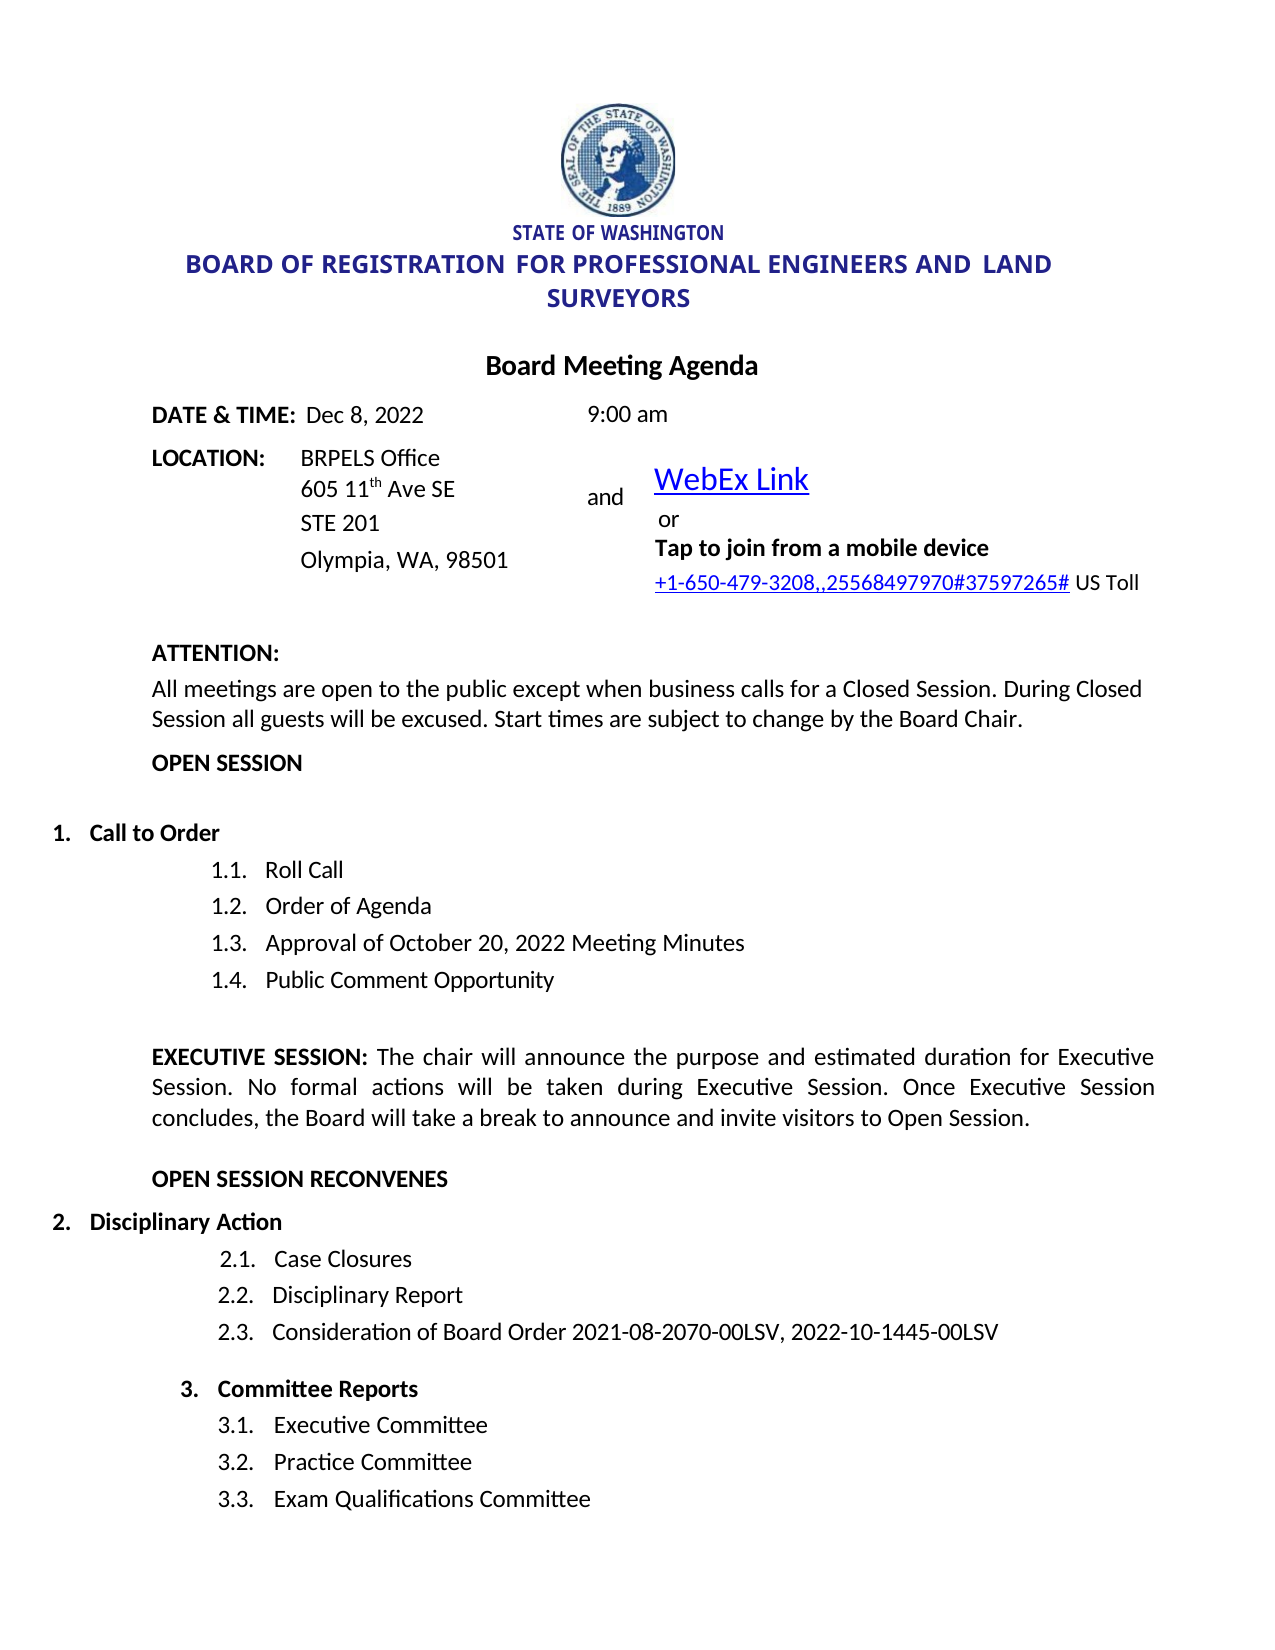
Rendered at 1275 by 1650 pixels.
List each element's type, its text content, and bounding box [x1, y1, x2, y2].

text 605 11th Ave SE [300, 475, 467, 503]
text +1-650-479-3208,,25568497970#37597265# US Toll [580, 562, 1167, 597]
text LOCATION: BRPELS Office [152, 442, 467, 473]
list Exam Qualifications Committee [217, 1483, 1167, 1514]
list Disciplinary Report [217, 1280, 1167, 1310]
list Case Closures [52, 1243, 412, 1273]
text DATE & TIME: Dec 8, 2022 [152, 399, 467, 430]
text STATE OF WASHINGTON [122, 218, 1115, 246]
list Executive Committee [217, 1410, 1167, 1440]
text ATTENTION: [152, 637, 1167, 668]
text or [658, 507, 1167, 532]
list Public Comment Opportunity [211, 964, 1167, 994]
text All meetings are open to the public except when business calls for a Closed Session. During Closed Session all guests will be excused. Start times are subject to change by the Board Chair. [152, 673, 1167, 734]
title Board Meeting Agenda [485, 347, 1167, 382]
text Olympia, WA, 98501 [300, 544, 538, 574]
text STE 201 [300, 507, 538, 538]
subtitle Tap to join from a mobile device [617, 532, 1167, 562]
subtitle BOARD OF REGISTRATION FOR PROFESSIONAL ENGINEERS AND LAND SURVEYORS [122, 247, 1115, 315]
subtitle Committee Reports [180, 1373, 1167, 1403]
subtitle Call to Order [52, 817, 338, 847]
list Practice Committee [217, 1446, 1167, 1477]
list Roll Call [52, 854, 344, 884]
picture [560, 103, 676, 217]
subtitle Disciplinary Action [52, 1206, 413, 1237]
list Approval of October 20, 2022 Meeting Minutes [211, 927, 1167, 958]
text and WebEx Link [587, 461, 1167, 498]
list Consideration of Board Order 2021-08-2070-00LSV, 2022-10-1445-00LSV [217, 1316, 1167, 1347]
text EXECUTIVE SESSION: The chair will announce the purpose and estimated duration for Executive Session. No formal actions will be taken during Executive Session. Once Executive Session concludes, the Board will take a break to announce and invite visitors to Open Session. [152, 1041, 1155, 1132]
subtitle OPEN SESSION [152, 747, 1167, 777]
subtitle OPEN SESSION RECONVENES [152, 1163, 1167, 1194]
list Order of Agenda [211, 891, 1167, 921]
text 9:00 am [546, 398, 1167, 428]
